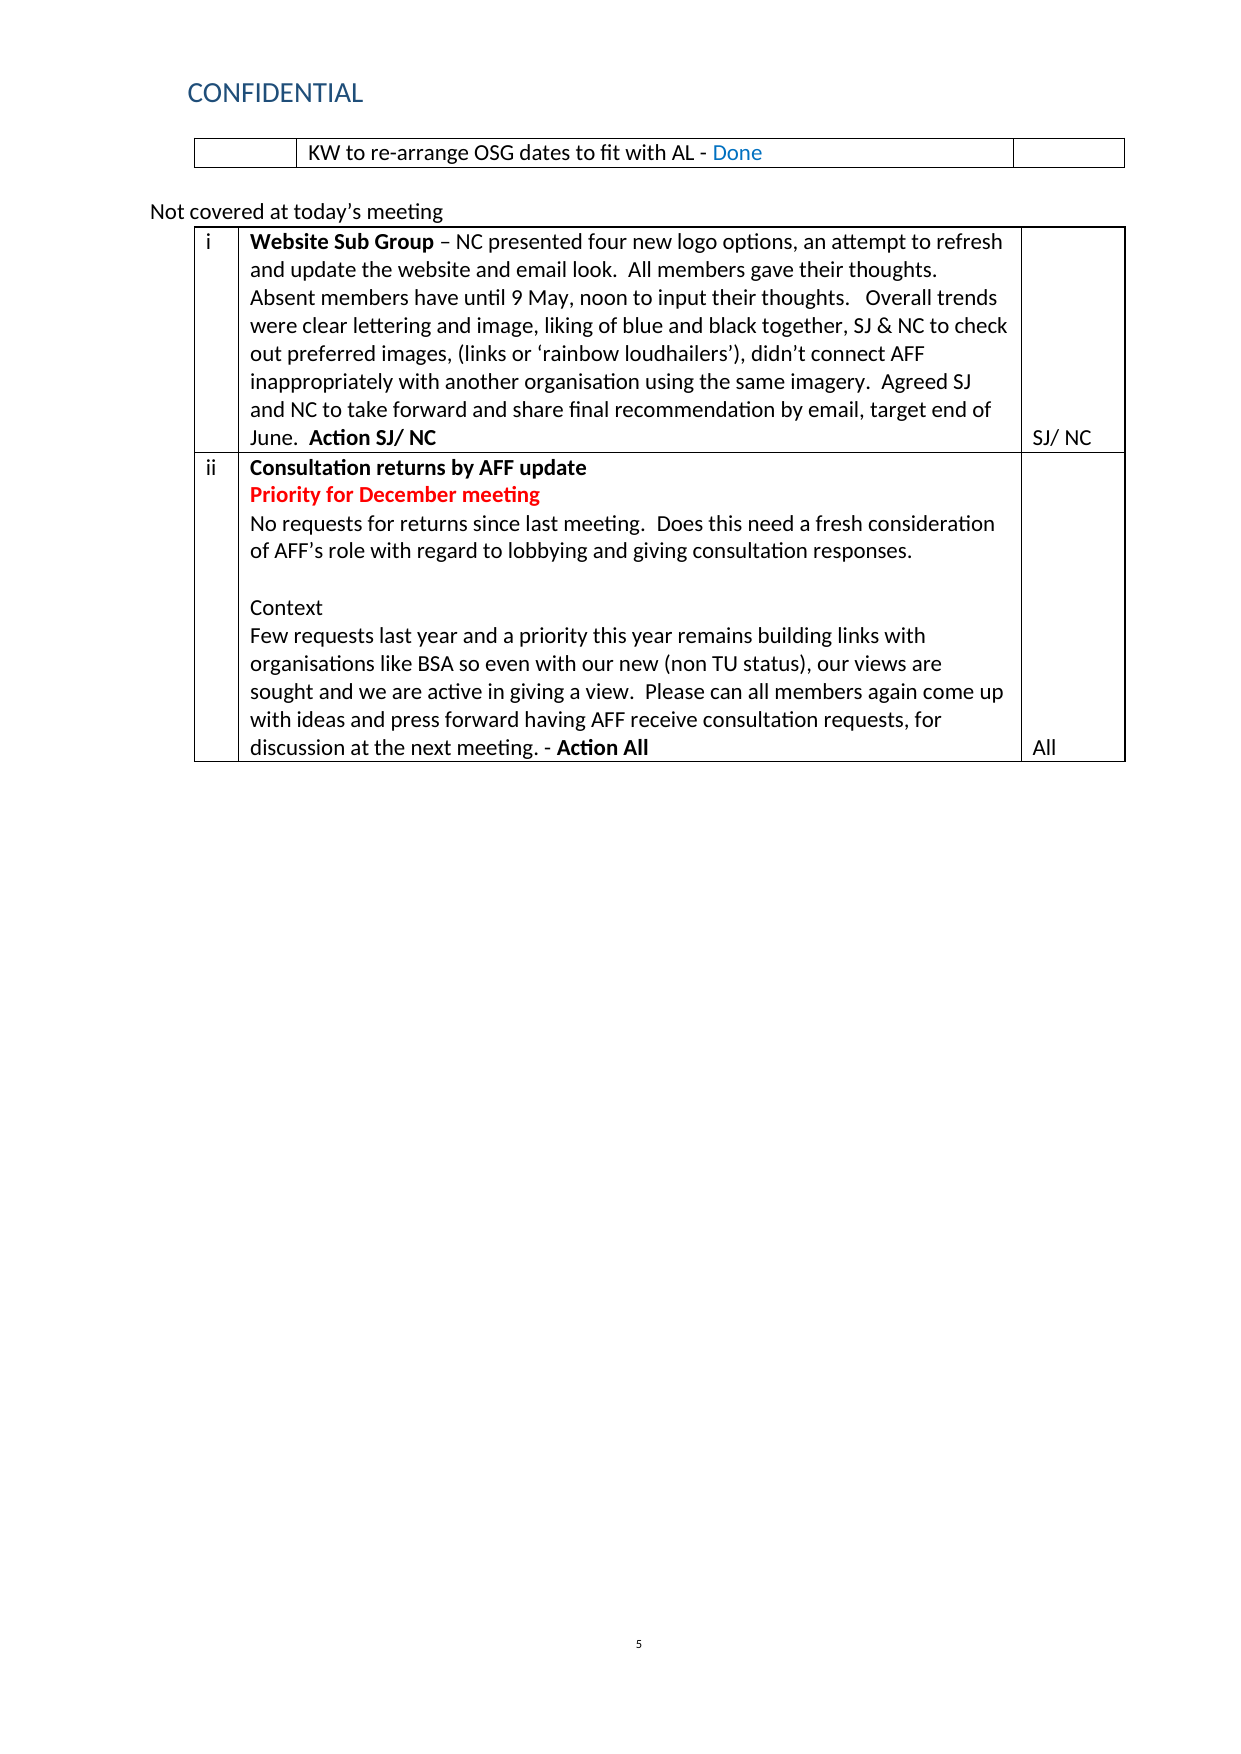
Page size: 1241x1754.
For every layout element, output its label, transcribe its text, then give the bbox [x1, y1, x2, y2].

table_cell All [1022, 453, 1124, 761]
text Not covered at today’s meeting [150, 197, 1090, 225]
table_header Website Sub Group – NC presented four new logo options, an attempt to refresh and update the website and email look. All members gave their thoughts. Absent members have until 9 May, noon to input their thoughts. Overall trends were clear lettering and image, liking of blue and black together, SJ & NC to check out preferred images, (links or ‘rainbow loudhailers’), didn’t connect AFF inappropriately with another organisation using the same imagery. Agreed SJ and NC to take forward and share final recommendation by email, target end of June. Action SJ/ NC [239, 228, 1021, 452]
table_cell 12 [195, 139, 296, 167]
table_cell [1014, 139, 1124, 167]
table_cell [297, 139, 1013, 167]
table_header SJ/ NC [1022, 228, 1124, 452]
table_cell ii [195, 453, 238, 761]
table_cell Consultation returns by AFF update Priority for December meeting No requests for returns since last meeting. Does this need a fresh consideration of AFF’s role with regard to lobbying and giving consultation responses. Context Few requests last year and a priority this year remains building links with organisations like BSA so even with our new (non TU status), our views are sought and we are active in giving a view. Please can all members again come up with ideas and press forward having AFF receive consultation requests, for discussion at the next meeting. - Action All [239, 453, 1021, 761]
table_header i [195, 228, 238, 452]
